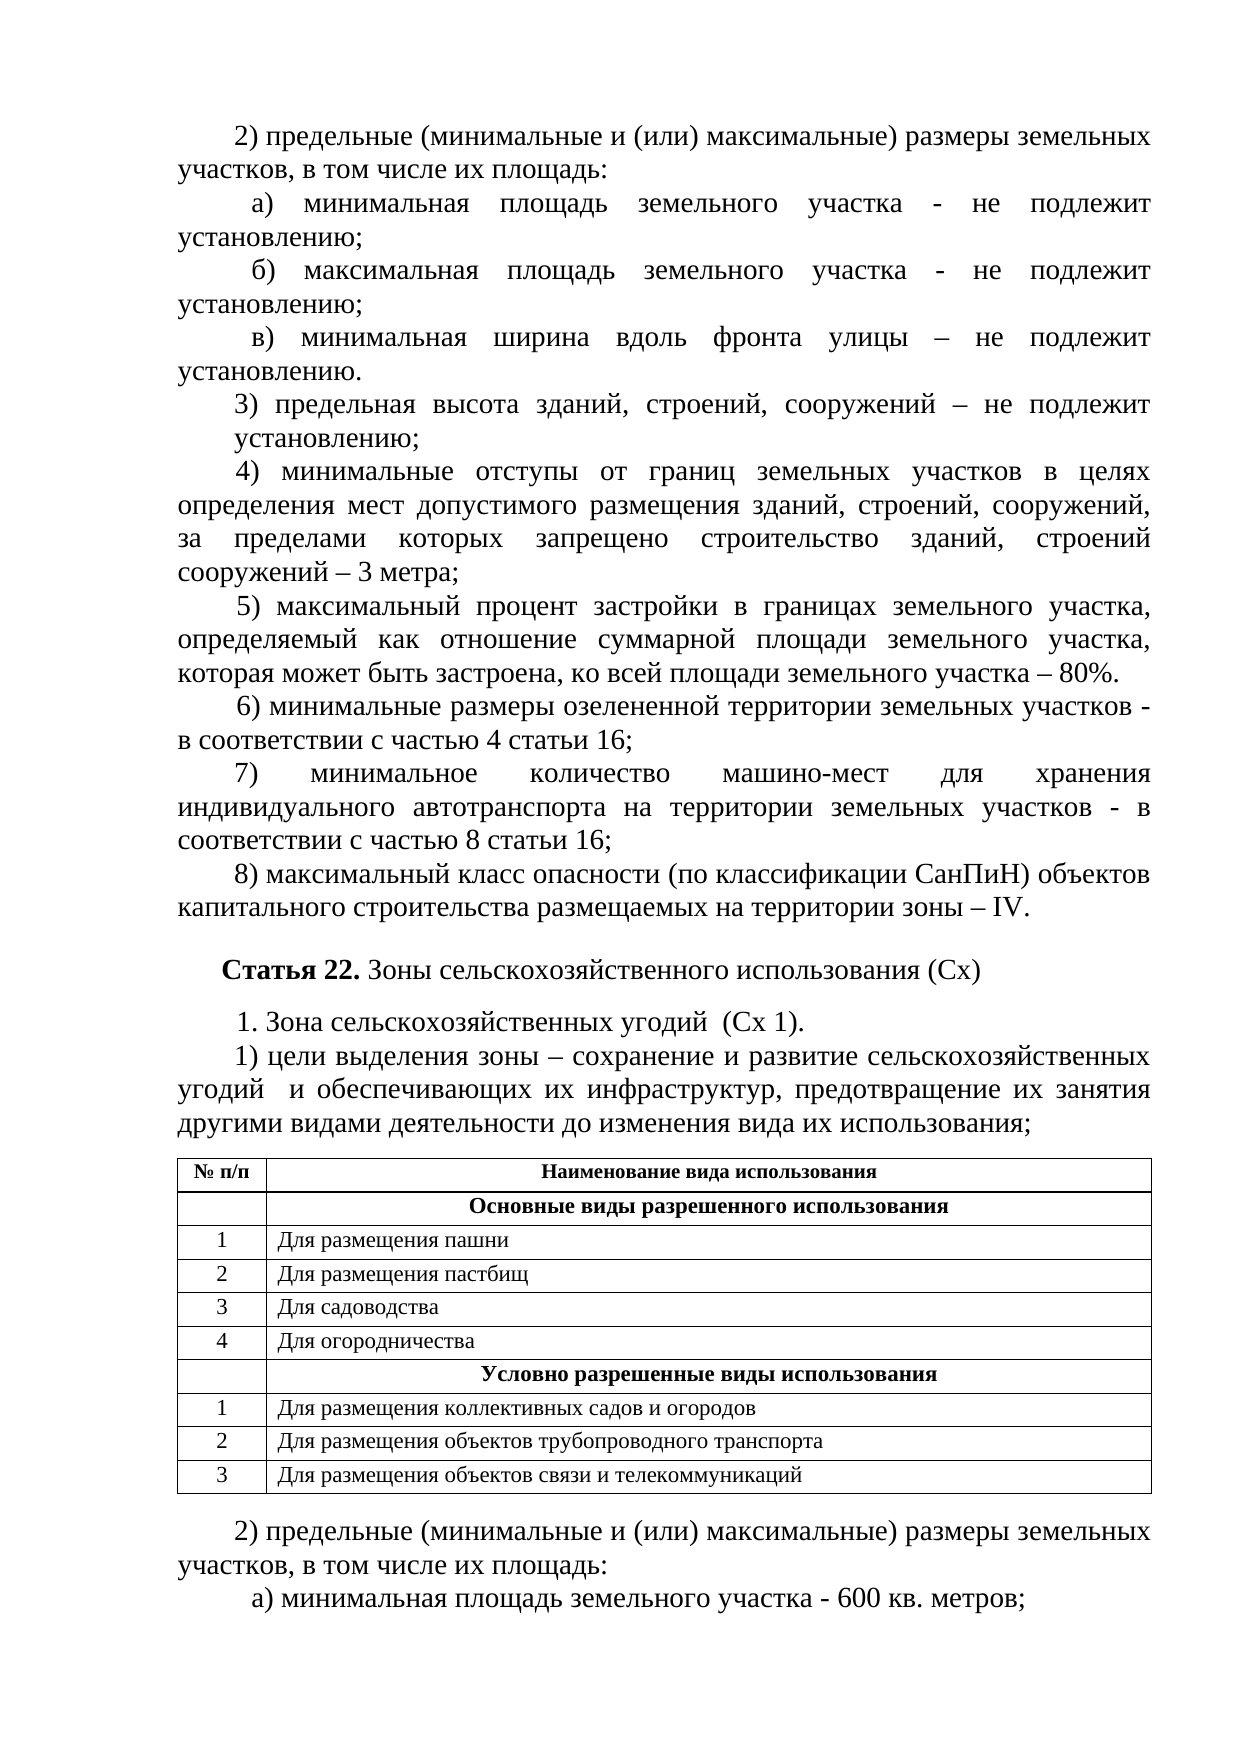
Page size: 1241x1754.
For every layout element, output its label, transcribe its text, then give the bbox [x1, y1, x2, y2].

table_cell 1 [178, 1394, 266, 1426]
list а) минимальная площадь земельного участка - не подлежит установлению; [177, 185, 1152, 252]
table_cell 4 [178, 1327, 266, 1359]
table_cell Основные виды разрешенного использования [267, 1193, 1151, 1225]
text 2) предельные (минимальные и (или) максимальные) размеры земельных участков, в том числе их площадь: [177, 1513, 1152, 1581]
table_cell Для огородничества [267, 1327, 1151, 1359]
table_cell Для садоводства [267, 1293, 1151, 1326]
table_cell [178, 1360, 266, 1393]
table_cell 2 [178, 1260, 266, 1292]
list а) минимальная площадь земельного участка - 600 кв. метров; [177, 1581, 1152, 1614]
table_cell Для размещения коллективных садов и огородов [267, 1394, 1151, 1426]
table_cell Для размещения объектов связи и телекоммуникаций [267, 1461, 1151, 1493]
text 7) минимальное количество машино-мест для хранения индивидуального автотранспорта на территории земельных участков - в соответствии с частью 8 статьи 16; [177, 755, 1152, 856]
text 2) предельные (минимальные и (или) максимальные) размеры земельных участков, в том числе их площадь: [177, 118, 1152, 185]
text 6) минимальные размеры озелененной территории земельных участков - в соответствии с частью 4 статьи 16; [177, 688, 1152, 755]
table_cell 1 [178, 1226, 266, 1258]
table_header Наименование вида использования [267, 1159, 1151, 1191]
list в) минимальная ширина вдоль фронта улицы – не подлежит установлению. [177, 319, 1152, 386]
text 1. Зона сельскохозяйственных угодий (Сх 1). [177, 1004, 1152, 1038]
table_cell [178, 1193, 266, 1225]
text Статья 22. Зоны сельскохозяйственного использования (Сх) [177, 952, 1152, 985]
text 8) максимальный класс опасности (по классификации СанПиН) объектов капитального строительства размещаемых на территории зоны – IV. [177, 856, 1152, 923]
table_cell Для размещения пастбищ [267, 1260, 1151, 1292]
text 3) предельная высота зданий, строений, сооружений – не подлежит установлению; [234, 386, 1152, 453]
list б) максимальная площадь земельного участка - не подлежит установлению; [177, 252, 1152, 319]
table_cell 2 [178, 1427, 266, 1460]
table_cell 3 [178, 1461, 266, 1493]
table_cell Условно разрешенные виды использования [267, 1360, 1151, 1393]
text 1) цели выделения зоны – сохранение и развитие сельскохозяйственных угодий и обеспечивающих их инфраструктур, предотвращение их занятия другими видами деятельности до изменения вида их использования; [177, 1038, 1152, 1139]
table_cell 3 [178, 1293, 266, 1326]
table_cell Для размещения пашни [267, 1226, 1151, 1258]
table_header № п/п [178, 1159, 266, 1191]
table_cell Для размещения объектов трубопроводного транспорта [267, 1427, 1151, 1460]
text 4) минимальные отступы от границ земельных участков в целях определения мест допустимого размещения зданий, строений, сооружений, за пределами которых запрещено строительство зданий, строений сооружений – 3 метра; [177, 453, 1152, 588]
text 5) максимальный процент застройки в границах земельного участка, определяемый как отношение суммарной площади земельного участка, которая может быть застроена, ко всей площади земельного участка – 80%. [177, 588, 1152, 688]
